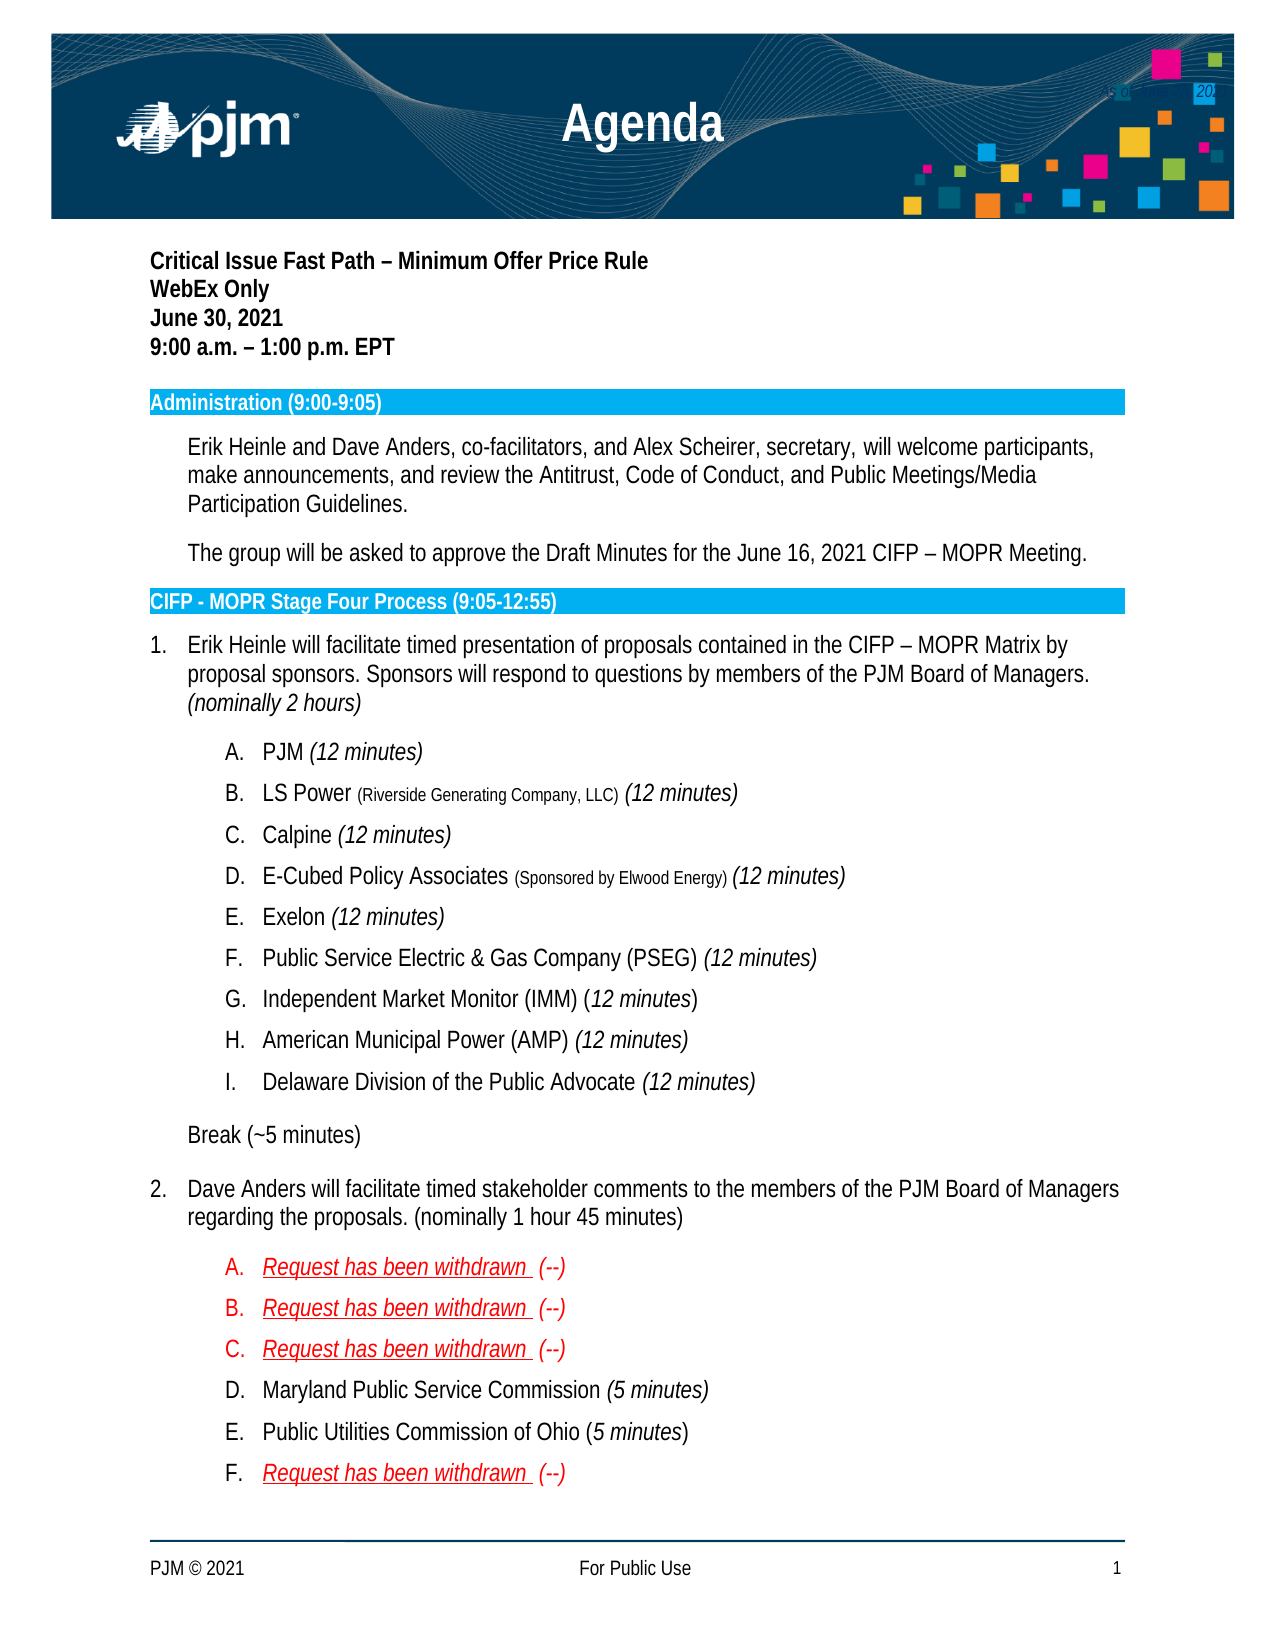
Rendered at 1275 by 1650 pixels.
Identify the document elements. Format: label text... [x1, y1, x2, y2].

subtitle Delaware Division of the Public Advocate (12 minutes) [225, 1066, 1125, 1095]
subtitle Erik Heinle and Dave Anders, co-facilitators, and Alex Scheirer, secretary, will welcome participants, make announcements, and review the Antitrust, Code of Conduct, and Public Meetings/Media Participation Guidelines. [187, 432, 1125, 517]
subtitle Dave Anders will facilitate timed stakeholder comments to the members of the PJM Board of Managers regarding the proposals. (nominally 1 hour 45 minutes) [150, 1174, 1125, 1231]
subtitle Request has been withdrawn (--) [225, 1458, 1125, 1486]
list The group will be asked to approve the Draft Minutes for the June 16, 2021 CIFP – MOPR Meeting. [187, 538, 1125, 567]
subtitle Calpine (12 minutes) [225, 819, 1125, 848]
picture [51, 32, 1235, 219]
text June 30, 2021 [150, 303, 1125, 332]
text WebEx Only [150, 274, 1125, 303]
subtitle Public Service Electric & Gas Company (PSEG) (12 minutes) [225, 943, 1125, 972]
subtitle PJM (12 minutes) [225, 737, 1125, 766]
subtitle Administration (9:00-9:05) [150, 389, 1125, 415]
subtitle Request has been withdrawn (--) [225, 1252, 1125, 1281]
subtitle Maryland Public Service Commission (5 minutes) [225, 1375, 1125, 1404]
subtitle Exelon (12 minutes) [225, 902, 1125, 931]
text Critical Issue Fast Path – Minimum Offer Price Rule [150, 246, 1125, 274]
subtitle Independent Market Monitor (IMM) (12 minutes) [225, 984, 1125, 1013]
subtitle LS Power (Riverside Generating Company, LLC) (12 minutes) [225, 778, 1125, 807]
subtitle Public Utilities Commission of Ohio (5 minutes) [225, 1416, 1125, 1445]
subtitle E-Cubed Policy Associates (Sponsored by Elwood Energy) (12 minutes) [225, 861, 1125, 889]
subtitle Erik Heinle will facilitate timed presentation of proposals contained in the CIFP – MOPR Matrix by proposal sponsors. Sponsors will respond to questions by members of the PJM Board of Managers. (nominally 2 hours) [150, 631, 1125, 716]
subtitle American Municipal Power (AMP) (12 minutes) [225, 1025, 1125, 1054]
subtitle CIFP - MOPR Stage Four Process (9:05-12:55) [150, 588, 1125, 614]
subtitle Request has been withdrawn (--) [225, 1334, 1125, 1363]
subtitle Request has been withdrawn (--) [225, 1293, 1125, 1322]
subtitle Break (~5 minutes) [187, 1120, 1125, 1149]
text 9:00 a.m. – 1:00 p.m. EPT [150, 332, 1125, 360]
